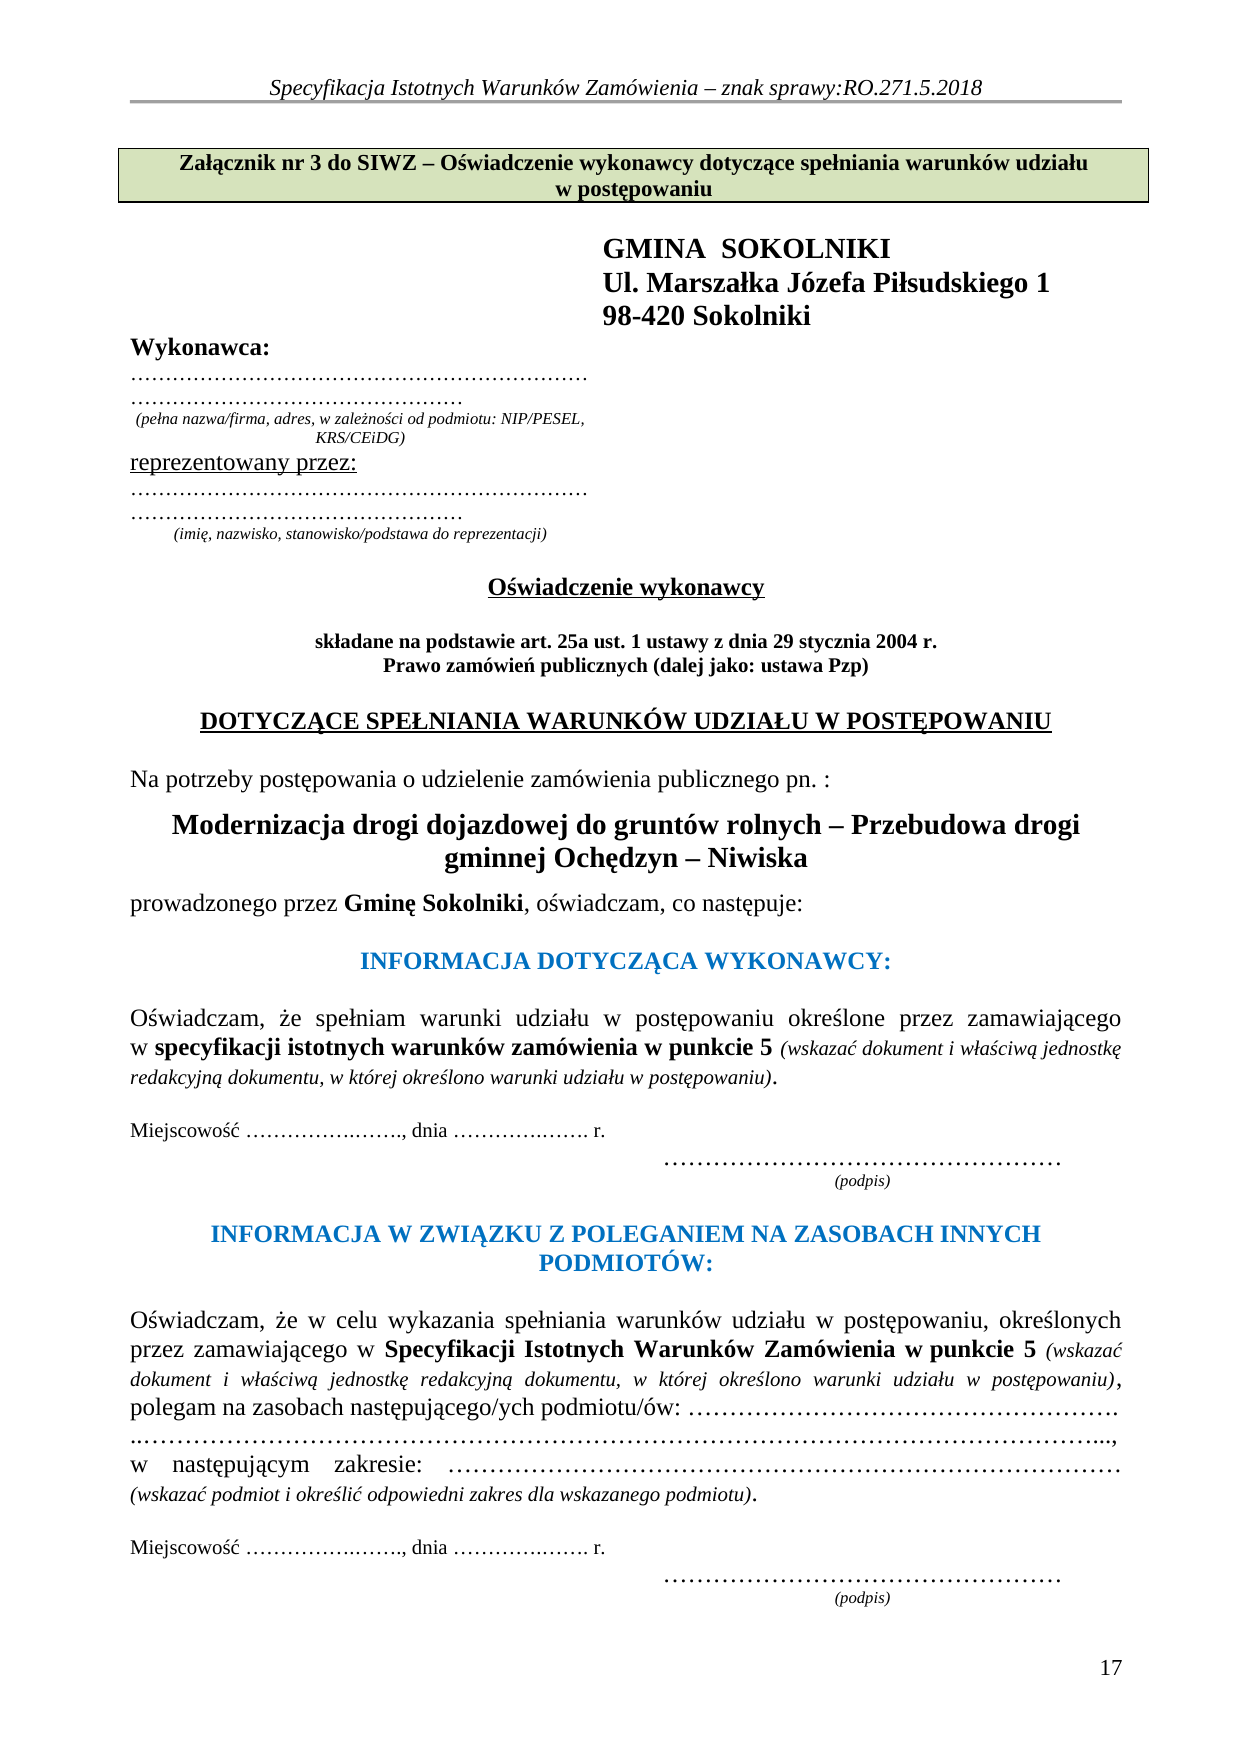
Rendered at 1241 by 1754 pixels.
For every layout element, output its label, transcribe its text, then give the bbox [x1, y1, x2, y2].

text Modernizacja drogi dojazdowej do gruntów rolnych – Przebudowa drogi gminnej Ochędzyn – Niwiska [130, 807, 1122, 874]
text INFORMACJA DOTYCZĄCA WYKONAWCY: [130, 946, 1122, 974]
text prowadzonego przez Gminę Sokolniki, oświadczam, co następuje: [130, 888, 1122, 917]
text (imię, nazwisko, stanowisko/podstawa do reprezentacji) [130, 524, 591, 543]
text Oświadczenie wykonawcy [130, 572, 1122, 601]
text 98-420 Sokolniki [602, 298, 1122, 332]
text GMINA SOKOLNIKI [602, 231, 1122, 265]
text Wykonawca: [130, 332, 591, 361]
text Miejscowość …………….……., dnia ………….……. r. [130, 1535, 1122, 1559]
text …………………………………………………………………………………………………… [130, 476, 591, 524]
text (podpis) [602, 1588, 1122, 1607]
text ..……………………………………………………………………………………………………..., w następującym zakresie: ……………………………………………………………………… (wskazać podmiot i określić odpowiedni zakres dla wskazanego podmiotu). [130, 1420, 1122, 1507]
text reprezentowany przez: [130, 447, 591, 476]
text Oświadczam, że w celu wykazania spełniania warunków udziału w postępowaniu, określonych przez zamawiającego w Specyfikacji Istotnych Warunków Zamówienia w punkcie 5 (wskazać dokument i właściwą jednostkę redakcyjną dokumentu, w której określono warunki udziału w postępowaniu), polegam na zasobach następującego/ych podmiotu/ów: ……………………………………………. [130, 1305, 1122, 1420]
text Na potrzeby postępowania o udzielenie zamówienia publicznego pn. : [130, 764, 1122, 792]
text składane na podstawie art. 25a ust. 1 ustawy z dnia 29 stycznia 2004 r. [130, 629, 1122, 653]
text …………………………………………………………………………………………………… [130, 361, 591, 409]
text ………………………………………… [602, 1559, 1122, 1588]
text INFORMACJA W ZWIĄZKU Z POLEGANIEM NA ZASOBACH INNYCH PODMIOTÓW: [130, 1219, 1122, 1277]
text Oświadczam, że spełniam warunki udziału w postępowaniu określone przez zamawiającego w specyfikacji istotnych warunków zamówienia w punkcie 5 (wskazać dokument i właściwą jednostkę redakcyjną dokumentu, w której określono warunki udziału w postępowaniu). [130, 1003, 1122, 1089]
text Prawo zamówień publicznych (dalej jako: ustawa Pzp) [130, 653, 1122, 677]
text (pełna nazwa/firma, adres, w zależności od podmiotu: NIP/PESEL, KRS/CEiDG) [130, 409, 591, 447]
text (podpis) [602, 1171, 1122, 1190]
table_header Załącznik nr 3 do SIWZ – Oświadczenie wykonawcy dotyczące spełniania warunków udziału w postępowaniu [119, 149, 1148, 201]
text Ul. Marszałka Józefa Piłsudskiego 1 [602, 265, 1122, 298]
text DOTYCZĄCE SPEŁNIANIA WARUNKÓW UDZIAŁU W POSTĘPOWANIU [130, 706, 1122, 735]
text Miejscowość …………….……., dnia ………….……. r. [130, 1118, 1122, 1142]
text ………………………………………… [602, 1142, 1122, 1171]
